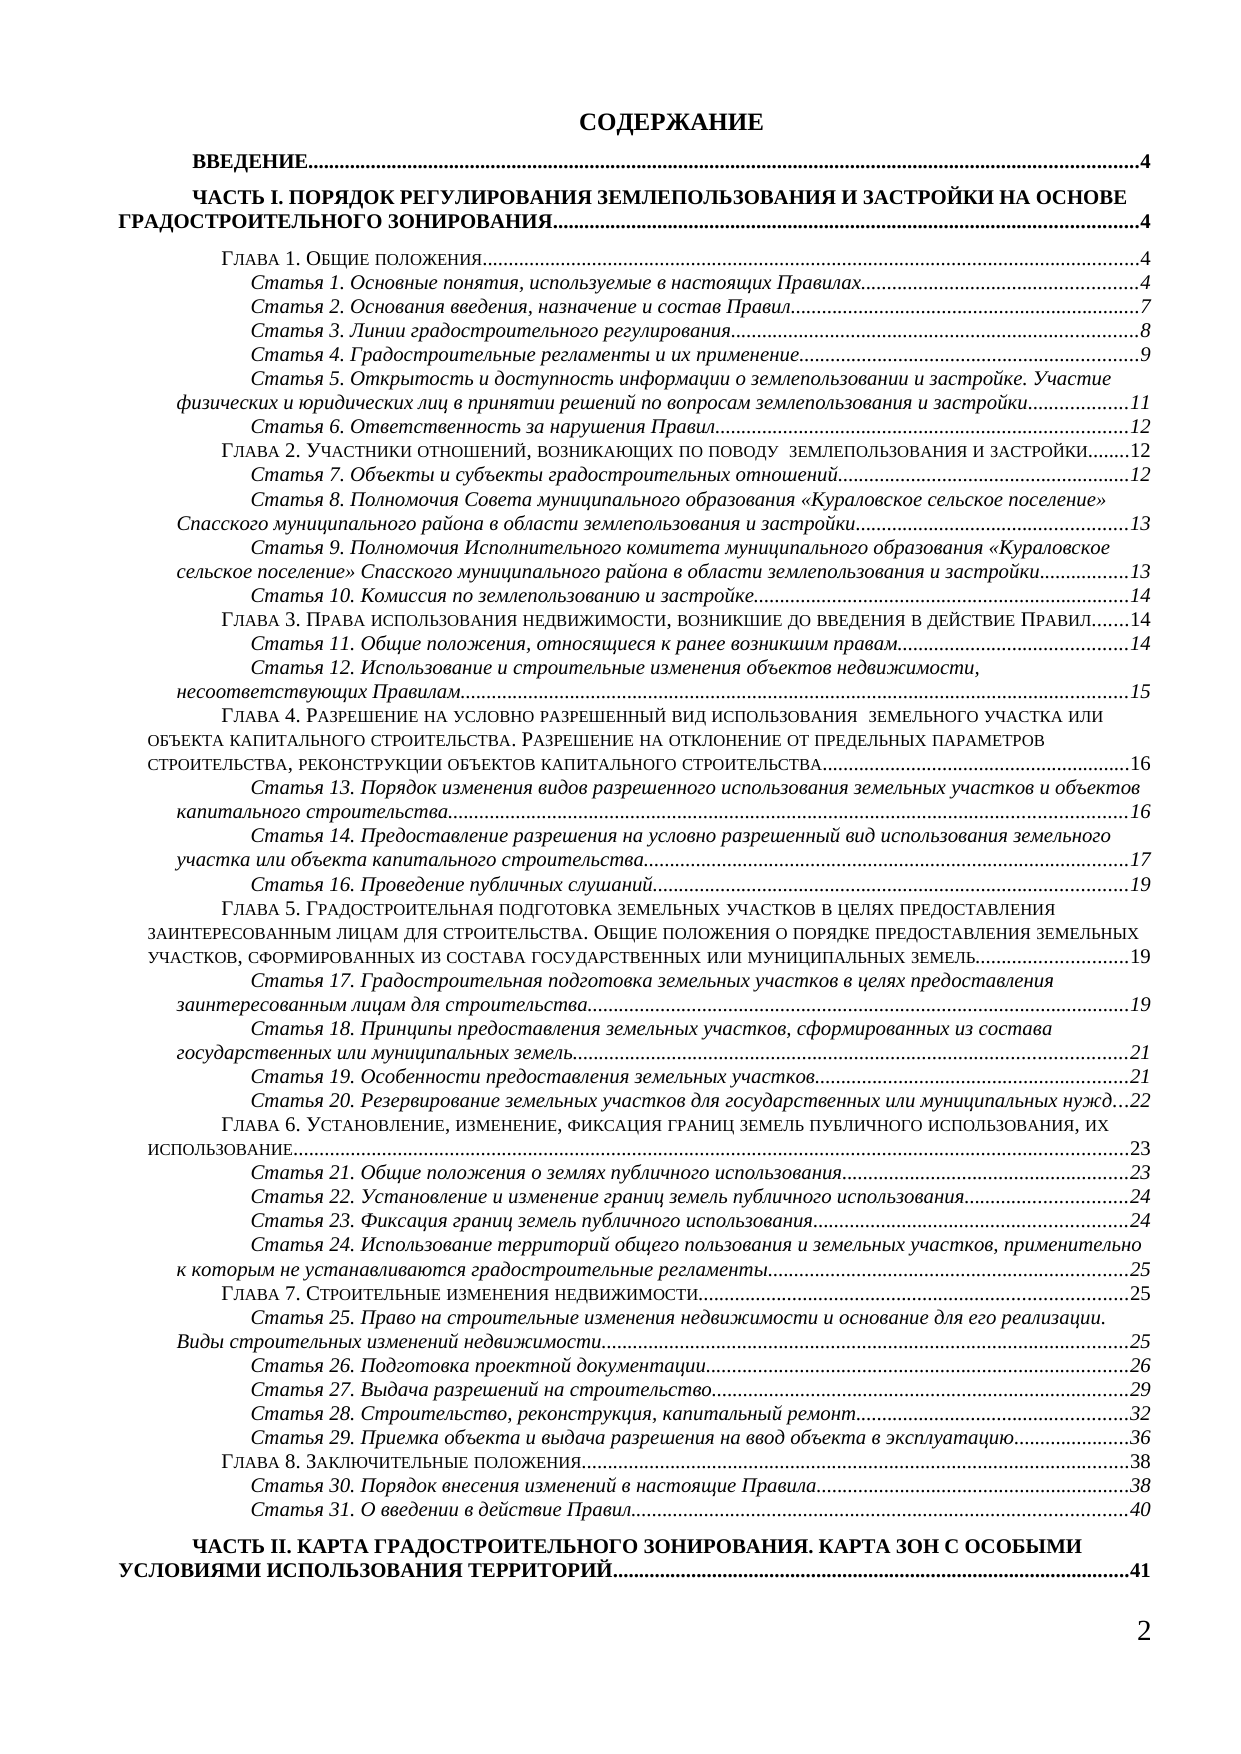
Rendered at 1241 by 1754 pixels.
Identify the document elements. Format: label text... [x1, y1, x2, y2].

text Статья 13. Порядок изменения видов разрешенного использования земельных участков и объектов капитального строительства 16 [176, 775, 1152, 823]
text Глава 1. Общие положения 4 [147, 246, 1152, 270]
text Глава 8. Заключительные положения 38 [147, 1449, 1152, 1473]
text Статья 12. Использование и строительные изменения объектов недвижимости, несоответствующих Правилам 15 [176, 655, 1152, 703]
text Статья 2. Основания введения, назначение и состав Правил 7 [176, 294, 1152, 318]
text Статья 8. Полномочия Совета муниципального образования «Кураловское сельское поселение» Спасского муниципального района в области землепользования и застройки 13 [176, 486, 1152, 534]
text Статья 9. Полномочия Исполнительного комитета муниципального образования «Кураловское сельское поселение» Спасского муниципального района в области землепользования и застройки 13 [176, 534, 1152, 583]
text Глава 7. Строительные изменения недвижимости 25 [147, 1281, 1152, 1304]
text Статья 18. Принципы предоставления земельных участков, сформированных из состава государственных или муниципальных земель 21 [176, 1016, 1152, 1064]
text ВВЕДЕНИЕ 4 [118, 149, 1152, 173]
text Статья 27. Выдача разрешений на строительство 29 [176, 1377, 1152, 1401]
text Статья 30. Порядок внесения изменений в настоящие Правила 38 [176, 1473, 1152, 1497]
text Статья 6. Ответственность за нарушения Правил 12 [176, 414, 1152, 438]
text Статья 31. О введении в действие Правил 40 [176, 1497, 1152, 1521]
text Статья 17. Градостроительная подготовка земельных участков в целях предоставления заинтересованным лицам для строительства 19 [176, 968, 1152, 1016]
text Статья 16. Проведение публичных слушаний 19 [176, 871, 1152, 896]
text Глава 4. Разрешение на условно разрешенный вид использования земельного участка или объекта капитального строительства. Разрешение на отклонение от предельных параметров строительства, реконструкции объектов капитального строительства 16 [147, 703, 1152, 775]
text Статья 25. Право на строительные изменения недвижимости и основание для его реализации. Виды строительных изменений недвижимости 25 [176, 1304, 1152, 1353]
text Статья 19. Особенности предоставления земельных участков 21 [176, 1064, 1152, 1088]
text Глава 6. Установление, изменение, фиксация границ земель публичного использования, их использование 23 [147, 1112, 1152, 1160]
text Статья 10. Комиссия по землепользованию и застройке 14 [176, 583, 1152, 607]
text Глава 3. Права использования недвижимости, возникшие до введения в действие Правил 14 [147, 607, 1152, 631]
text Статья 22. Установление и изменение границ земель публичного использования 24 [176, 1184, 1152, 1208]
text Статья 7. Объекты и субъекты градостроительных отношений 12 [176, 462, 1152, 486]
text Статья 24. Использование территорий общего пользования и земельных участков, применительно к которым не устанавливаются градостроительные регламенты 25 [176, 1232, 1152, 1281]
text Статья 14. Предоставление разрешения на условно разрешенный вид использования земельного участка или объекта капитального строительства 17 [176, 823, 1152, 871]
text Статья 26. Подготовка проектной документации 26 [176, 1353, 1152, 1377]
text Статья 23. Фиксация границ земель публичного использования 24 [176, 1208, 1152, 1232]
text ЧАСТЬ I. ПОРЯДОК РЕГУЛИРОВАНИЯ ЗЕМЛЕПОЛЬЗОВАНИЯ И ЗАСТРОЙКИ НА ОСНОВЕ ГРАДОСТРОИТЕЛЬНОГО ЗОНИРОВАНИЯ 4 [118, 185, 1152, 233]
text Статья 29. Приемка объекта и выдача разрешения на ввод объекта в эксплуатацию 36 [176, 1425, 1152, 1449]
text Статья 28. Строительство, реконструкция, капитальный ремонт 32 [176, 1401, 1152, 1425]
text ЧАСТЬ II. КАРТА ГРАДОСТРОИТЕЛЬНОГО ЗОНИРОВАНИЯ. КАРТА ЗОН С ОСОБЫМИ УСЛОВИЯМИ ИСПОЛЬЗОВАНИЯ ТЕРРИТОРИЙ 41 [118, 1534, 1152, 1582]
text Глава 5. Градостроительная подготовка земельных участков в целях предоставления заинтересованным лицам для строительства. Общие положения о порядке предоставления земельных участков, сформированных из состава государственных или муниципальных земель 19 [147, 896, 1152, 968]
text Статья 21. Общие положения о землях публичного использования 23 [176, 1160, 1152, 1184]
text СОДЕРЖАНИЕ [118, 107, 1152, 136]
text Статья 20. Резервирование земельных участков для государственных или муниципальных нужд 22 [176, 1088, 1152, 1112]
text Статья 5. Открытость и доступность информации о землепользовании и застройке. Участие физических и юридических лиц в принятии решений по вопросам землепользования и застройки 11 [176, 366, 1152, 414]
text Статья 4. Градостроительные регламенты и их применение 9 [176, 342, 1152, 366]
text Статья 1. Основные понятия, используемые в настоящих Правилах 4 [176, 270, 1152, 294]
text Статья 11. Общие положения, относящиеся к ранее возникшим правам 14 [176, 631, 1152, 655]
text Глава 2. Участники отношений, возникающих по поводу землепользования и застройки 12 [147, 438, 1152, 462]
text Статья 3. Линии градостроительного регулирования 8 [176, 318, 1152, 342]
